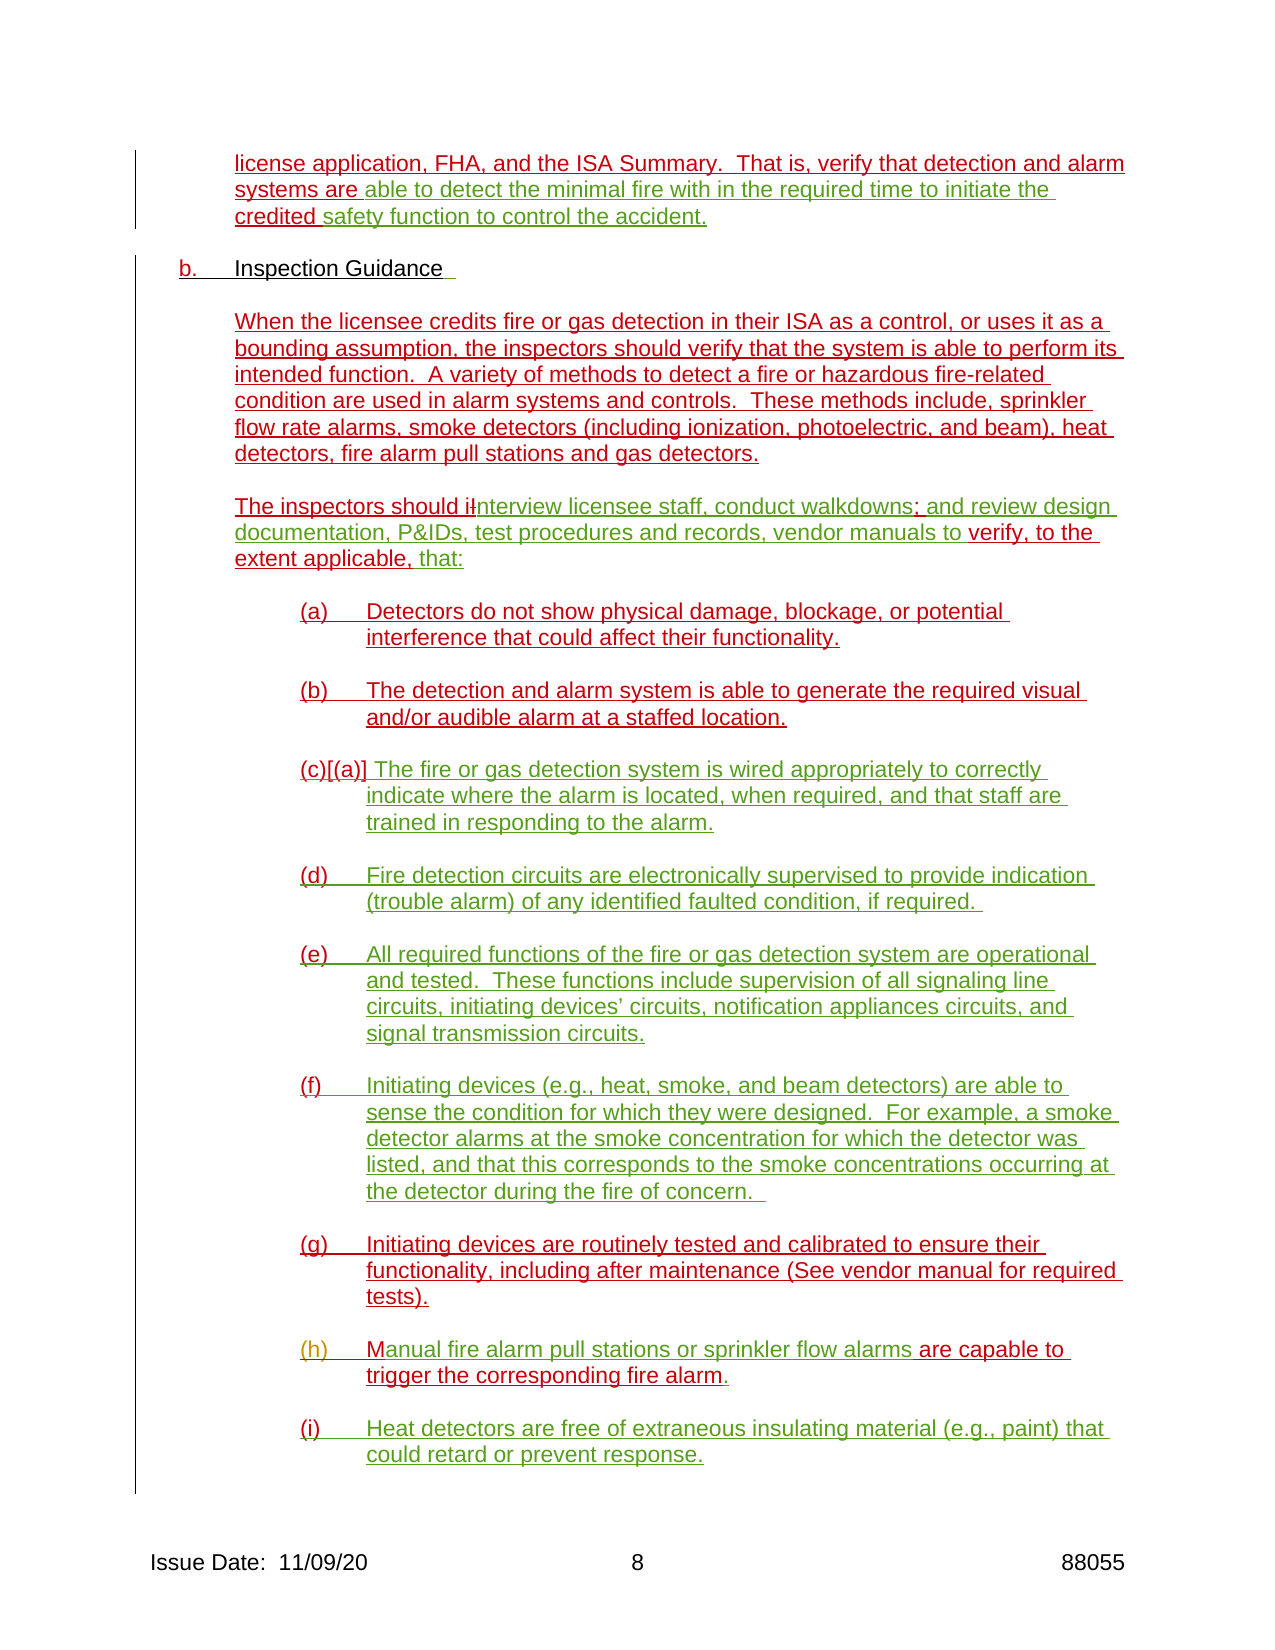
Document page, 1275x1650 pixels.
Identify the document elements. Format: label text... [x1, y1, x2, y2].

list Inspection Guidance [178, 255, 1125, 282]
